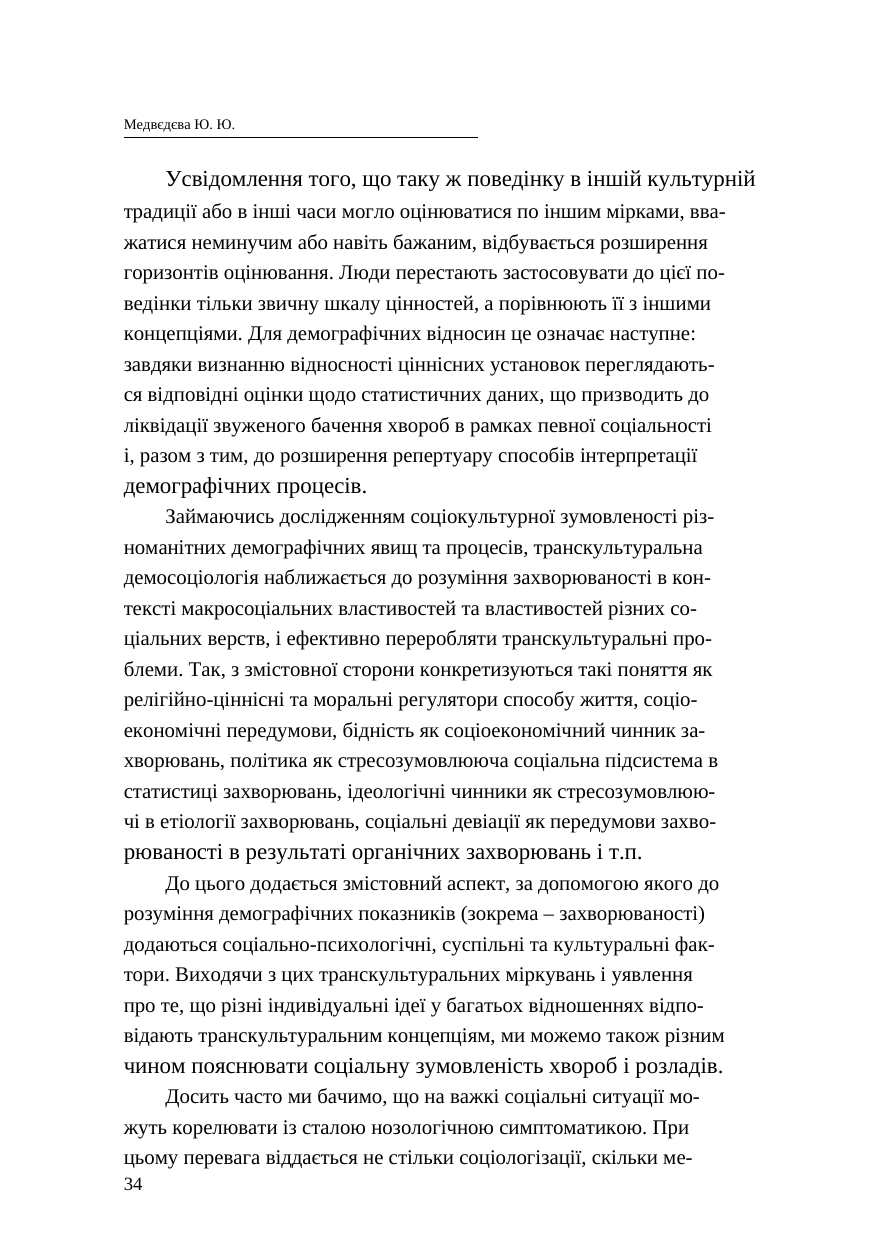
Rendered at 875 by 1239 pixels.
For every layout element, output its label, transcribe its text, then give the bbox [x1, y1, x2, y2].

text жатися неминучим або навіть бажаним, відбувається розширення [123, 225, 860, 255]
text статистиці захворювань, ідеологічні чинники як стресозумовлюю- [123, 774, 860, 804]
text релігійно-ціннісні та моральні регулятори способу життя, соціо- [123, 682, 860, 713]
text про те, що різні індивідуальні ідеї у багатьох відношеннях відпо- [123, 988, 860, 1018]
text завдяки визнанню відносності ціннісних установок переглядають- [123, 347, 860, 377]
text ся відповідні оцінки щодо статистичних даних, що призводить до [123, 377, 860, 408]
text 34 [123, 1171, 860, 1196]
text горизонтів оцінювання. Люди перестають застосовувати до цієї по- [123, 255, 860, 286]
text економічні передумови, бідність як соціоекономічний чинник за- [123, 713, 860, 743]
text цьому перевага віддається не стільки соціологізації, скільки ме- [123, 1140, 860, 1171]
text і, разом з тим, до розширення репертуару способів інтерпретації [123, 438, 860, 469]
text ціальних верств, і ефективно переробляти транскультуральні про- [123, 621, 860, 652]
text тори. Виходячи з цих транскультуральних міркувань і уявлення [123, 957, 860, 988]
text розуміння демографічних показників (зокрема – захворюваності) [123, 896, 860, 927]
text ліквідації звуженого бачення хвороб в рамках певної соціальності [123, 408, 860, 438]
text тексті макросоціальних властивостей та властивостей різних со- [123, 591, 860, 621]
text чі в етіології захворювань, соціальні девіації як передумови захво- [123, 804, 860, 835]
text демографічних процесів. [123, 469, 860, 499]
text рюваності в результаті органічних захворювань і т.п. [123, 835, 860, 866]
text ведінки тільки звичну шкалу цінностей, а порівнюють її з іншими [123, 286, 860, 316]
text До цього додається змістовний аспект, за допомогою якого до [165, 866, 860, 896]
text додаються соціально-психологічні, суспільні та культуральні фак- [123, 927, 860, 957]
text Усвідомлення того, що таку ж поведінку в іншій культурній [165, 155, 860, 194]
text чином пояснювати соціальну зумовленість хвороб і розладів. [123, 1049, 860, 1079]
text концепціями. Для демографічних відносин це означає наступне: [123, 316, 860, 347]
text Медвєдєва Ю. Ю. [123, 114, 860, 133]
text демосоціологія наближається до розуміння захворюваності в кон- [123, 560, 860, 591]
text номанітних демографічних явищ та процесів, транскультуральна [123, 530, 860, 560]
text Займаючись дослідженням соціокультурної зумовленості різ- [165, 499, 860, 530]
text традиції або в інші часи могло оцінюватися по іншим мірками, вва- [123, 194, 860, 225]
text жуть корелювати із сталою нозологічною симптоматикою. При [123, 1110, 860, 1140]
text блеми. Так, з змістовної сторони конкретизуються такі поняття як [123, 652, 860, 682]
text хворювань, політика як стресозумовлююча соціальна підсистема в [123, 743, 860, 774]
text Досить часто ми бачимо, що на важкі соціальні ситуації мо- [165, 1079, 860, 1110]
text відають транскультуральним концепціям, ми можемо також різним [123, 1018, 860, 1049]
